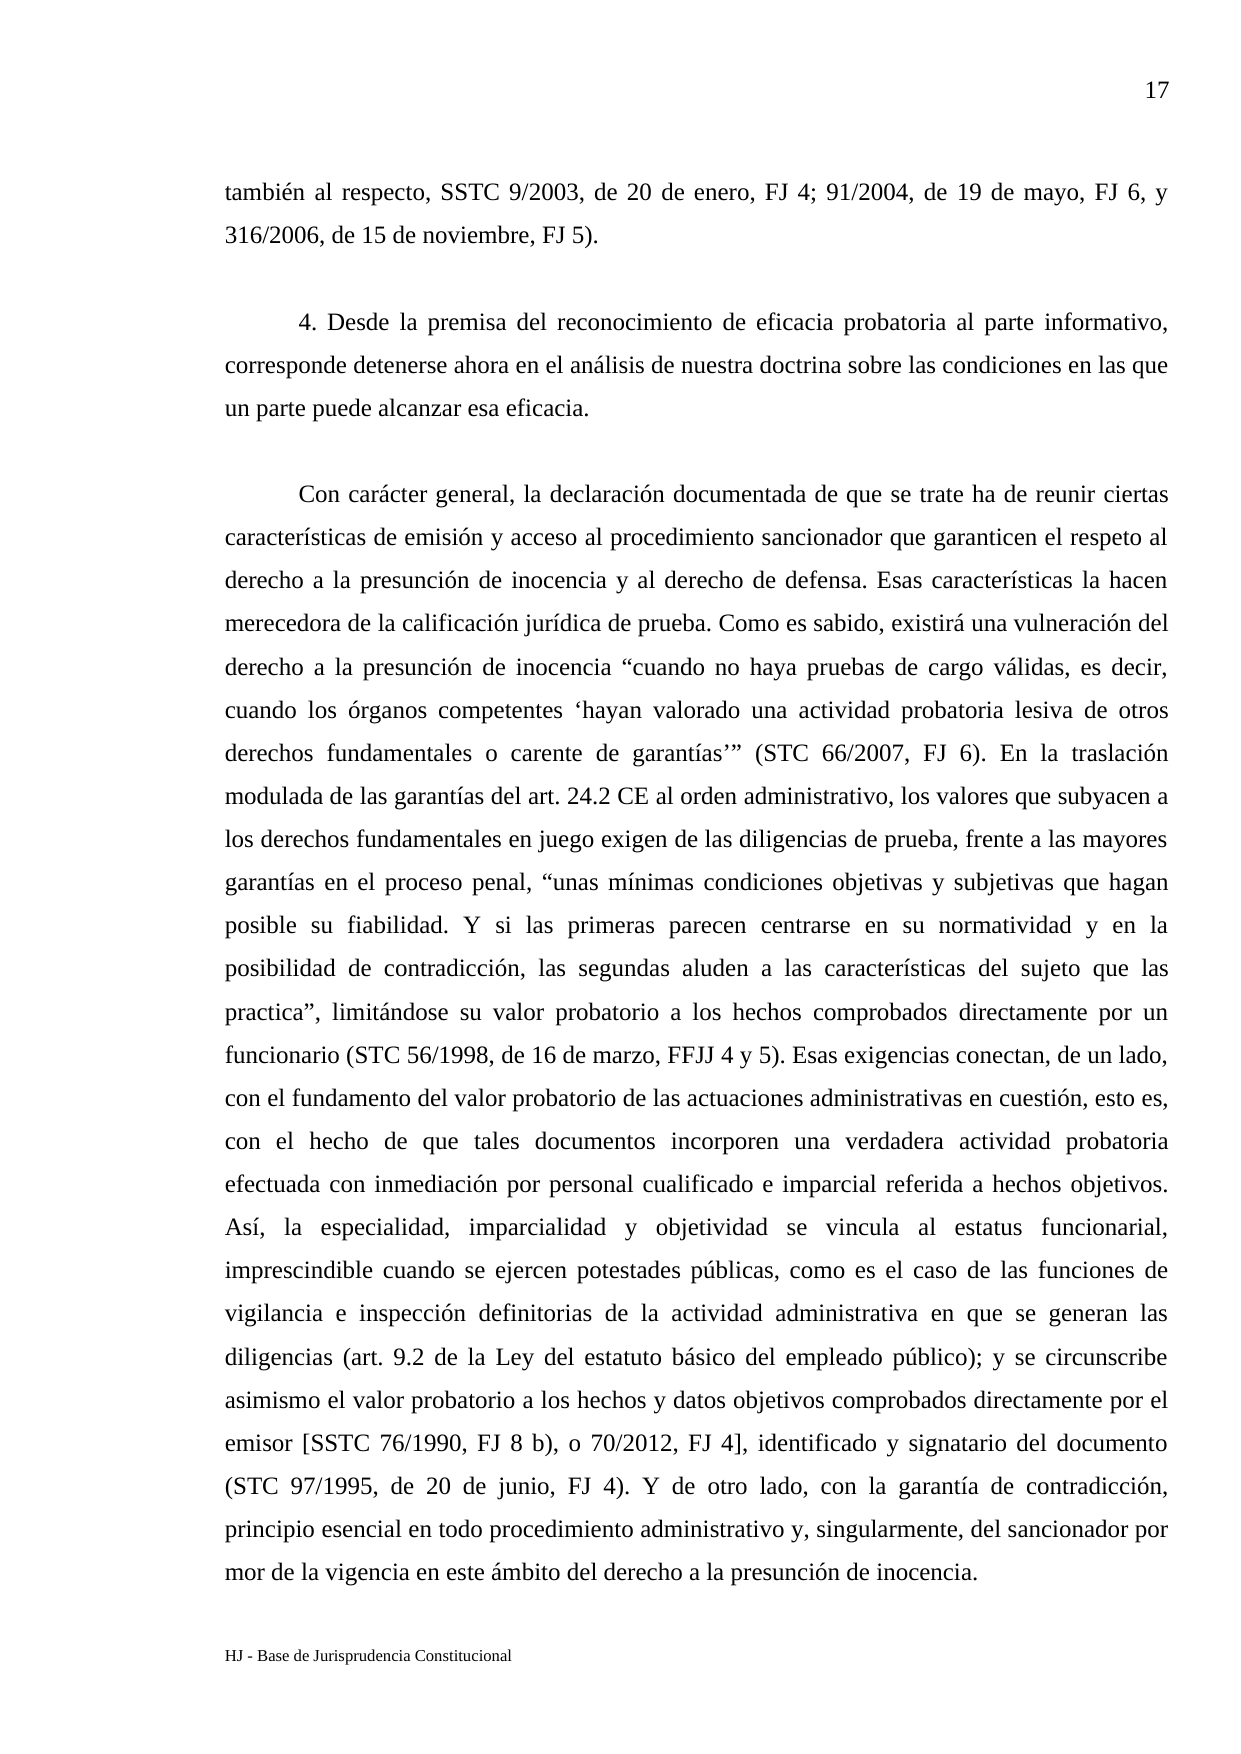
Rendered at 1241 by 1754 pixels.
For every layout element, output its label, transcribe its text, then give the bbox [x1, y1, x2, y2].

text 4. Desde la premisa del reconocimiento de eficacia probatoria al parte informativo, corresponde detenerse ahora en el análisis de nuestra doctrina sobre las condiciones en las que un parte puede alcanzar esa eficacia. [224, 307, 1169, 422]
text Con carácter general, la declaración documentada de que se trate ha de reunir ciertas características de emisión y acceso al procedimiento sancionador que garanticen el respeto al derecho a la presunción de inocencia y al derecho de defensa. Esas características la hacen merecedora de la calificación jurídica de prueba. Como es sabido, existirá una vulneración del derecho a la presunción de inocencia “cuando no haya pruebas de cargo válidas, es decir, cuando los órganos competentes ‘hayan valorado una actividad probatoria lesiva de otros derechos fundamentales o carente de garantías’” (STC 66/2007, FJ 6). En la traslación modulada de las garantías del art. 24.2 CE al orden administrativo, los valores que subyacen a los derechos fundamentales en juego exigen de las diligencias de prueba, frente a las mayores garantías en el proceso penal, “unas mínimas condiciones objetivas y subjetivas que hagan posible su fiabilidad. Y si las primeras parecen centrarse en su normatividad y en la posibilidad de contradicción, las segundas aluden a las características del sujeto que las practica”, limitándose su valor probatorio a los hechos comprobados directamente por un funcionario (STC 56/1998, de 16 de marzo, FFJJ 4 y 5). Esas exigencias conectan, de un lado, con el fundamento del valor probatorio de las actuaciones administrativas en cuestión, esto es, con el hecho de que tales documentos incorporen una verdadera actividad probatoria efectuada con inmediación por personal cualificado e imparcial referida a hechos objetivos. Así, la especialidad, imparcialidad y objetividad se vincula al estatus funcionarial, imprescindible cuando se ejercen potestades públicas, como es el caso de las funciones de vigilancia e inspección definitorias de la actividad administrativa en que se generan las diligencias (art. 9.2 de la Ley del estatuto básico del empleado público); y se circunscribe asimismo el valor probatorio a los hechos y datos objetivos comprobados directamente por el emisor [SSTC 76/1990, FJ 8 b), o 70/2012, FJ 4], identificado y signatario del documento (STC 97/1995, de 20 de junio, FJ 4). Y de otro lado, con la garantía de contradicción, principio esencial en todo procedimiento administrativo y, singularmente, del sancionador por mor de la vigencia en este ámbito del derecho a la presunción de inocencia. [224, 479, 1169, 1586]
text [224, 177, 1169, 249]
